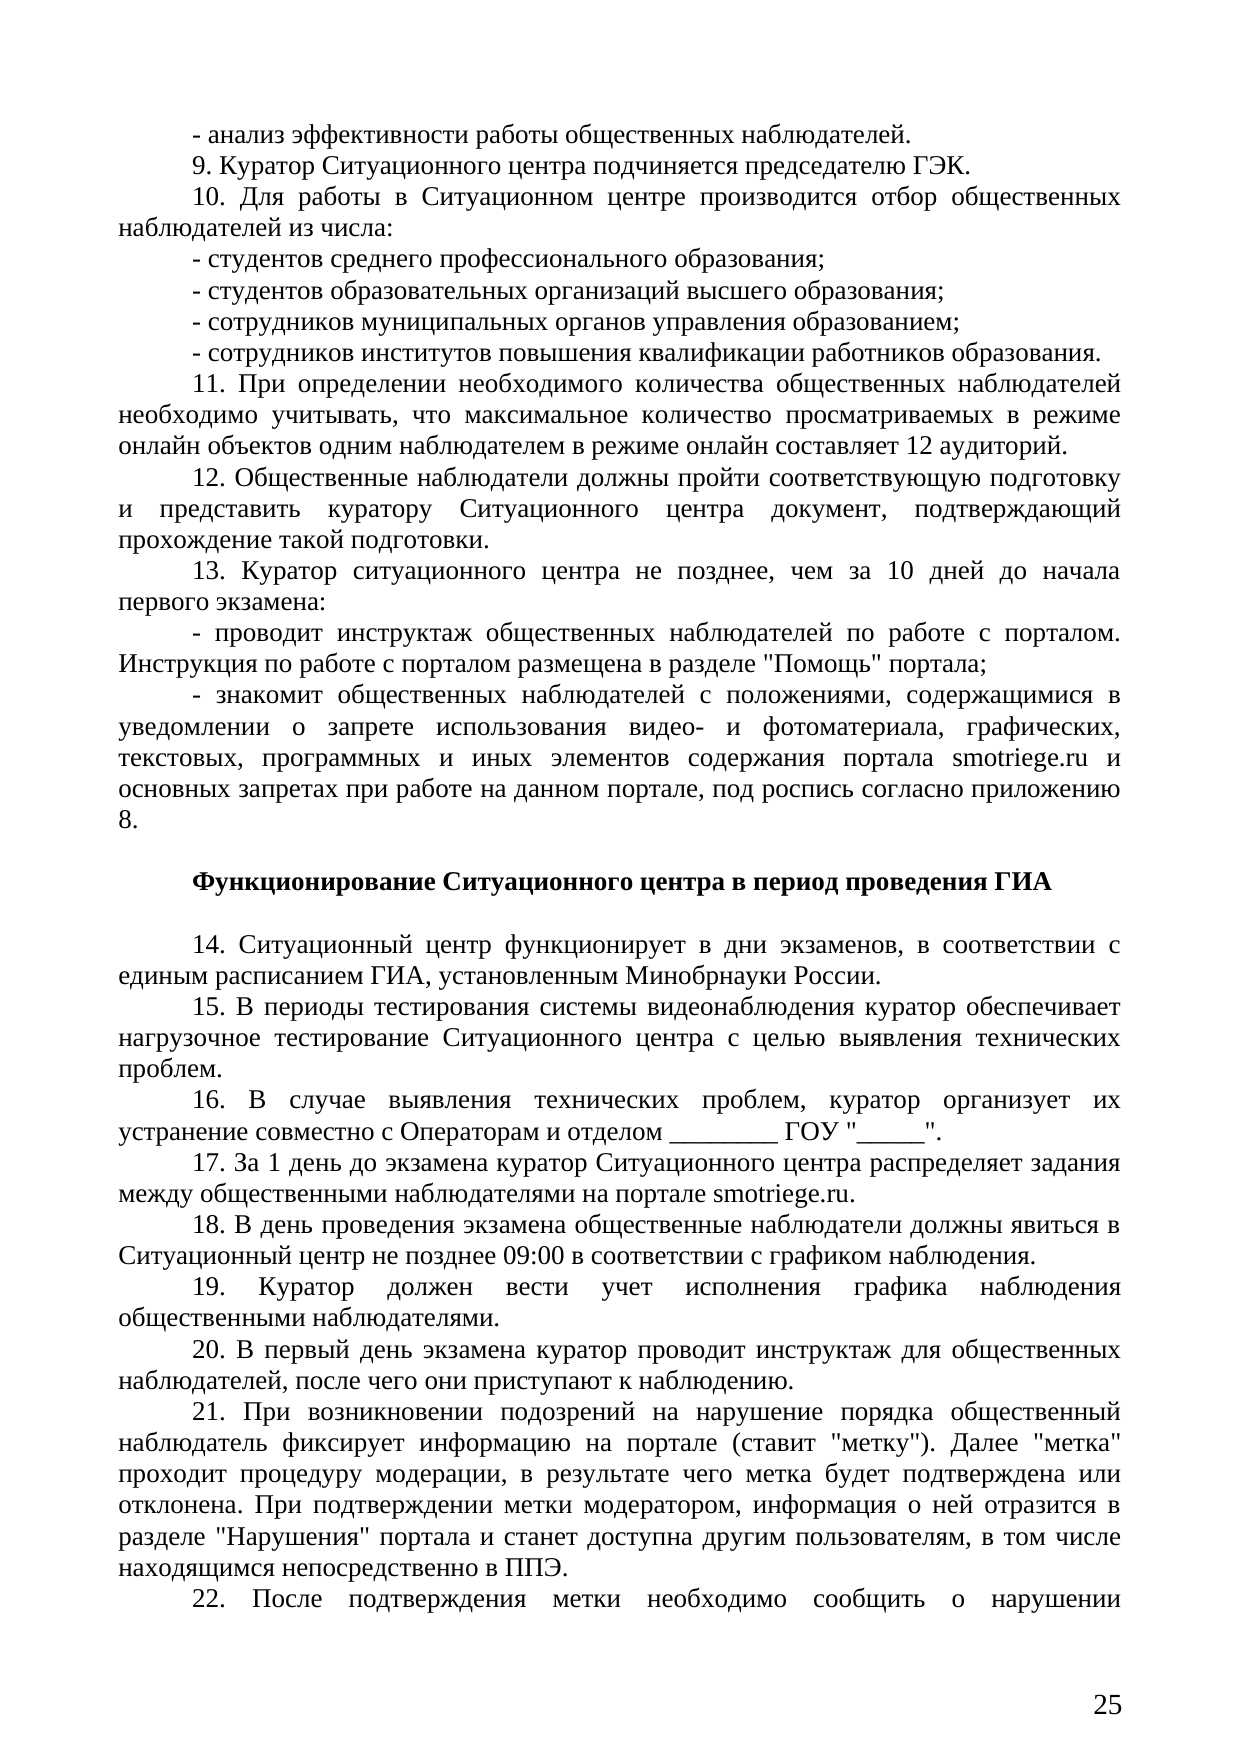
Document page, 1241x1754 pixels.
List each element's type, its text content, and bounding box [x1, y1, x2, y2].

text - сотрудников муниципальных органов управления образованием; [118, 305, 1122, 336]
text 17. За 1 день до экзамена куратор Ситуационного центра распределяет задания между общественными наблюдателями на портале smotriege.ru. [118, 1146, 1122, 1208]
text 15. В периоды тестирования системы видеонаблюдения куратор обеспечивает нагрузочное тестирование Ситуационного центра с целью выявления технических проблем. [118, 990, 1122, 1083]
text 13. Куратор ситуационного центра не позднее, чем за 10 дней до начала первого экзамена: [118, 554, 1122, 616]
text - знакомит общественных наблюдателей с положениями, содержащимися в уведомлении о запрете использования видео- и фотоматериала, графических, текстовых, программных и иных элементов содержания портала smotriege.ru и основных запретах при работе на данном портале, под роспись согласно приложению 8. [118, 679, 1122, 834]
text 19. Куратор должен вести учет исполнения графика наблюдения общественными наблюдателями. [118, 1270, 1122, 1333]
text 12. Общественные наблюдатели должны пройти соответствующую подготовку и представить куратору Ситуационного центра документ, подтверждающий прохождение такой подготовки. [118, 461, 1122, 554]
text - студентов среднего профессионального образования; [118, 243, 1122, 274]
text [118, 1582, 1122, 1613]
text - сотрудников институтов повышения квалификации работников образования. [118, 336, 1122, 367]
subtitle Функционирование Ситуационного центра в период проведения ГИА [118, 866, 1122, 897]
text 9. Куратор Ситуационного центра подчиняется председателю ГЭК. [118, 149, 1122, 180]
text 14. Ситуационный центр функционирует в дни экзаменов, в соответствии с единым расписанием ГИА, установленным Минобрнауки России. [118, 928, 1122, 990]
text 20. В первый день экзамена куратор проводит инструктаж для общественных наблюдателей, после чего они приступают к наблюдению. [118, 1333, 1122, 1395]
text 21. При возникновении подозрений на нарушение порядка общественный наблюдатель фиксирует информацию на портале (ставит "метку"). Далее "метка" проходит процедуру модерации, в результате чего метка будет подтверждена или отклонена. При подтверждении метки модератором, информация о ней отразится в разделе "Нарушения" портала и станет доступна другим пользователям, в том числе находящимся непосредственно в ППЭ. [118, 1395, 1122, 1582]
text - студентов образовательных организаций высшего образования; [118, 274, 1122, 305]
text 10. Для работы в Ситуационном центре производится отбор общественных наблюдателей из числа: [118, 180, 1122, 243]
text - анализ эффективности работы общественных наблюдателей. [118, 118, 1122, 149]
text 18. В день проведения экзамена общественные наблюдатели должны явиться в Ситуационный центр не позднее 09:00 в соответствии с графиком наблюдения. [118, 1208, 1122, 1270]
text 11. При определении необходимого количества общественных наблюдателей необходимо учитывать, что максимальное количество просматриваемых в режиме онлайн объектов одним наблюдателем в режиме онлайн составляет 12 аудиторий. [118, 367, 1122, 461]
text 16. В случае выявления технических проблем, куратор организует их устранение совместно с Операторам и отделом ________ ГОУ "_____". [118, 1083, 1122, 1146]
text - проводит инструктаж общественных наблюдателей по работе с порталом. Инструкция по работе с порталом размещена в разделе "Помощь" портала; [118, 616, 1122, 679]
